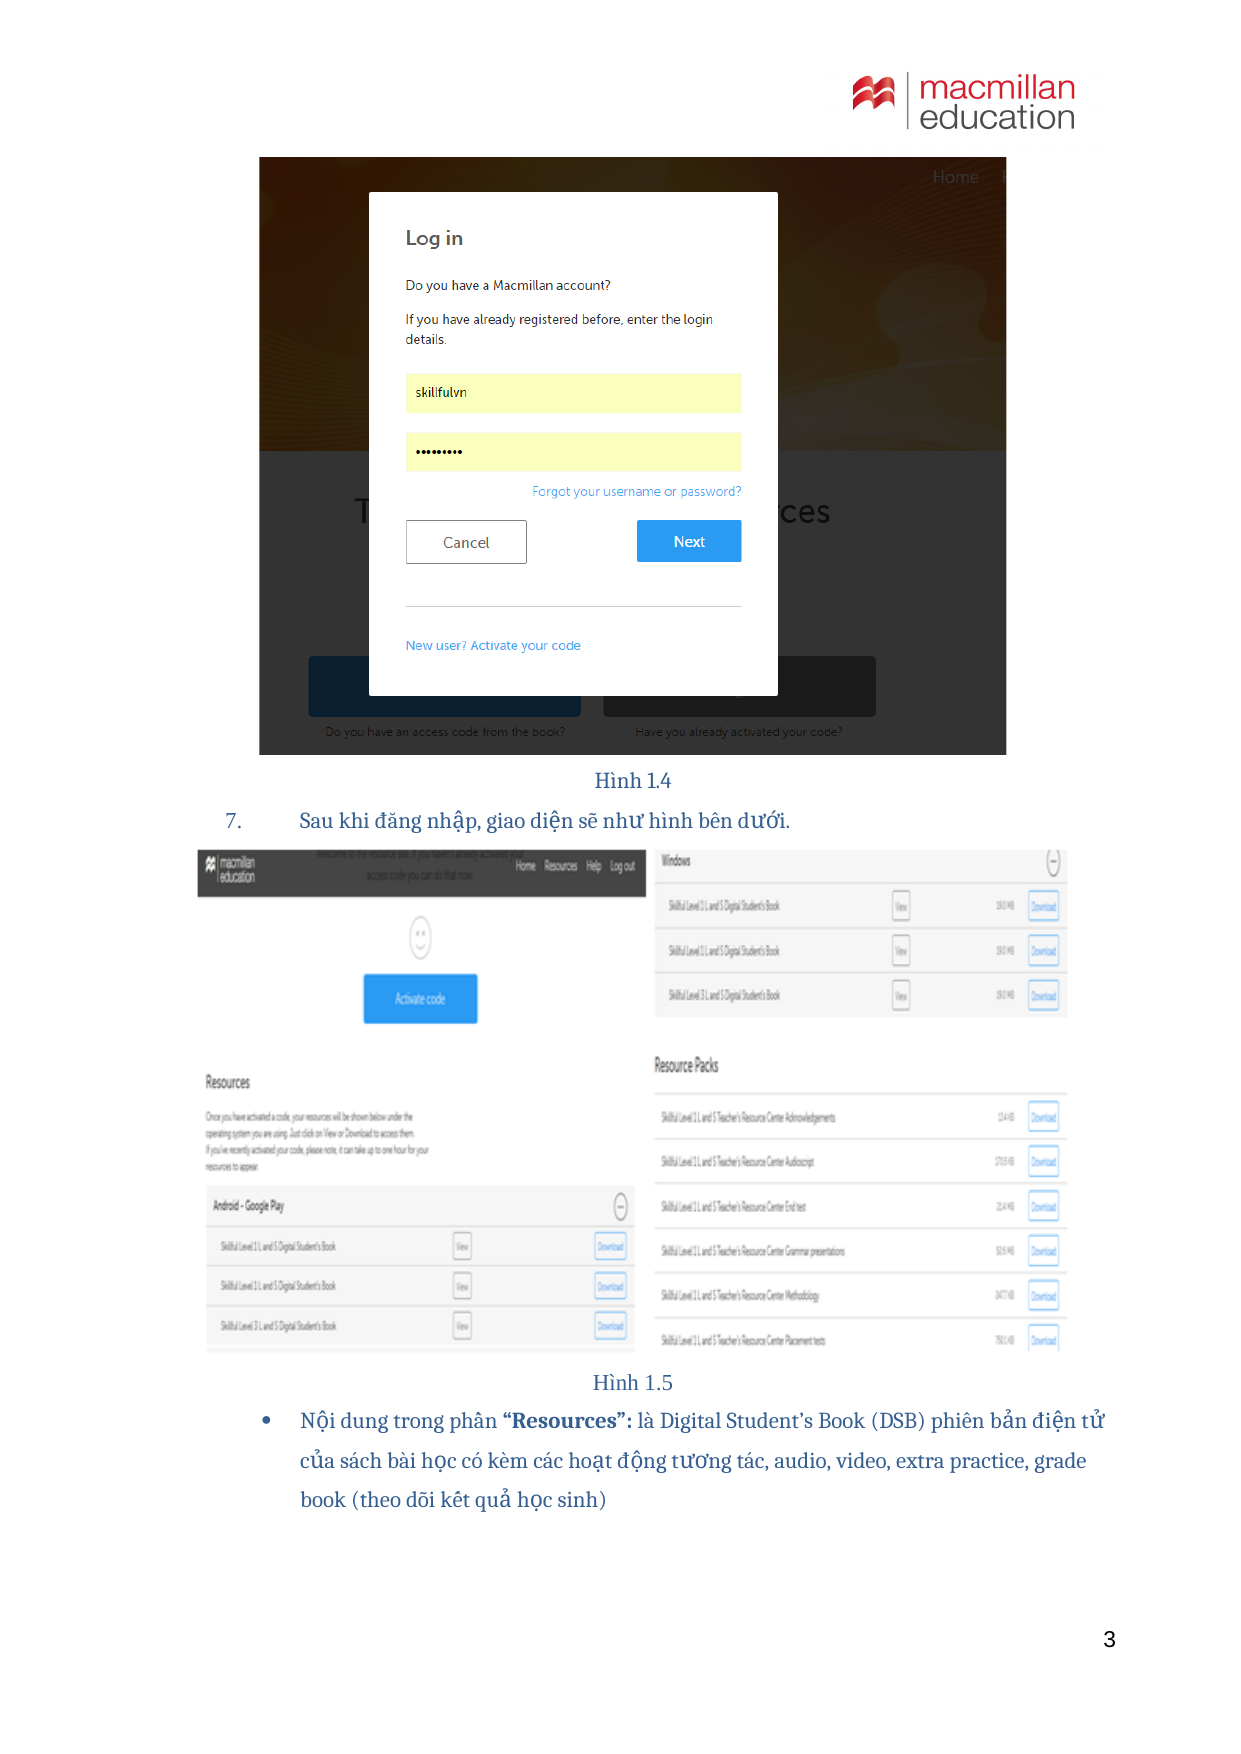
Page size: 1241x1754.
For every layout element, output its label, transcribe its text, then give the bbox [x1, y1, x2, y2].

list Sau khi đăng nhập, giao diện sẽ như hình bên dưới. [225, 807, 1116, 834]
picture [259, 46, 1116, 755]
list Hình 1.4 [150, 768, 1116, 794]
list Nội dung trong phần “Resources”: là Digital Student’s Book (DSB) phiên bản điện tử của sách bài học có kèm các hoạt động tương tác, audio, video, extra practice, grade book (theo dõi kết quả học sinh) [262, 1408, 1116, 1514]
picture [197, 847, 1068, 1356]
list Hình 1.5 [150, 1369, 1116, 1395]
